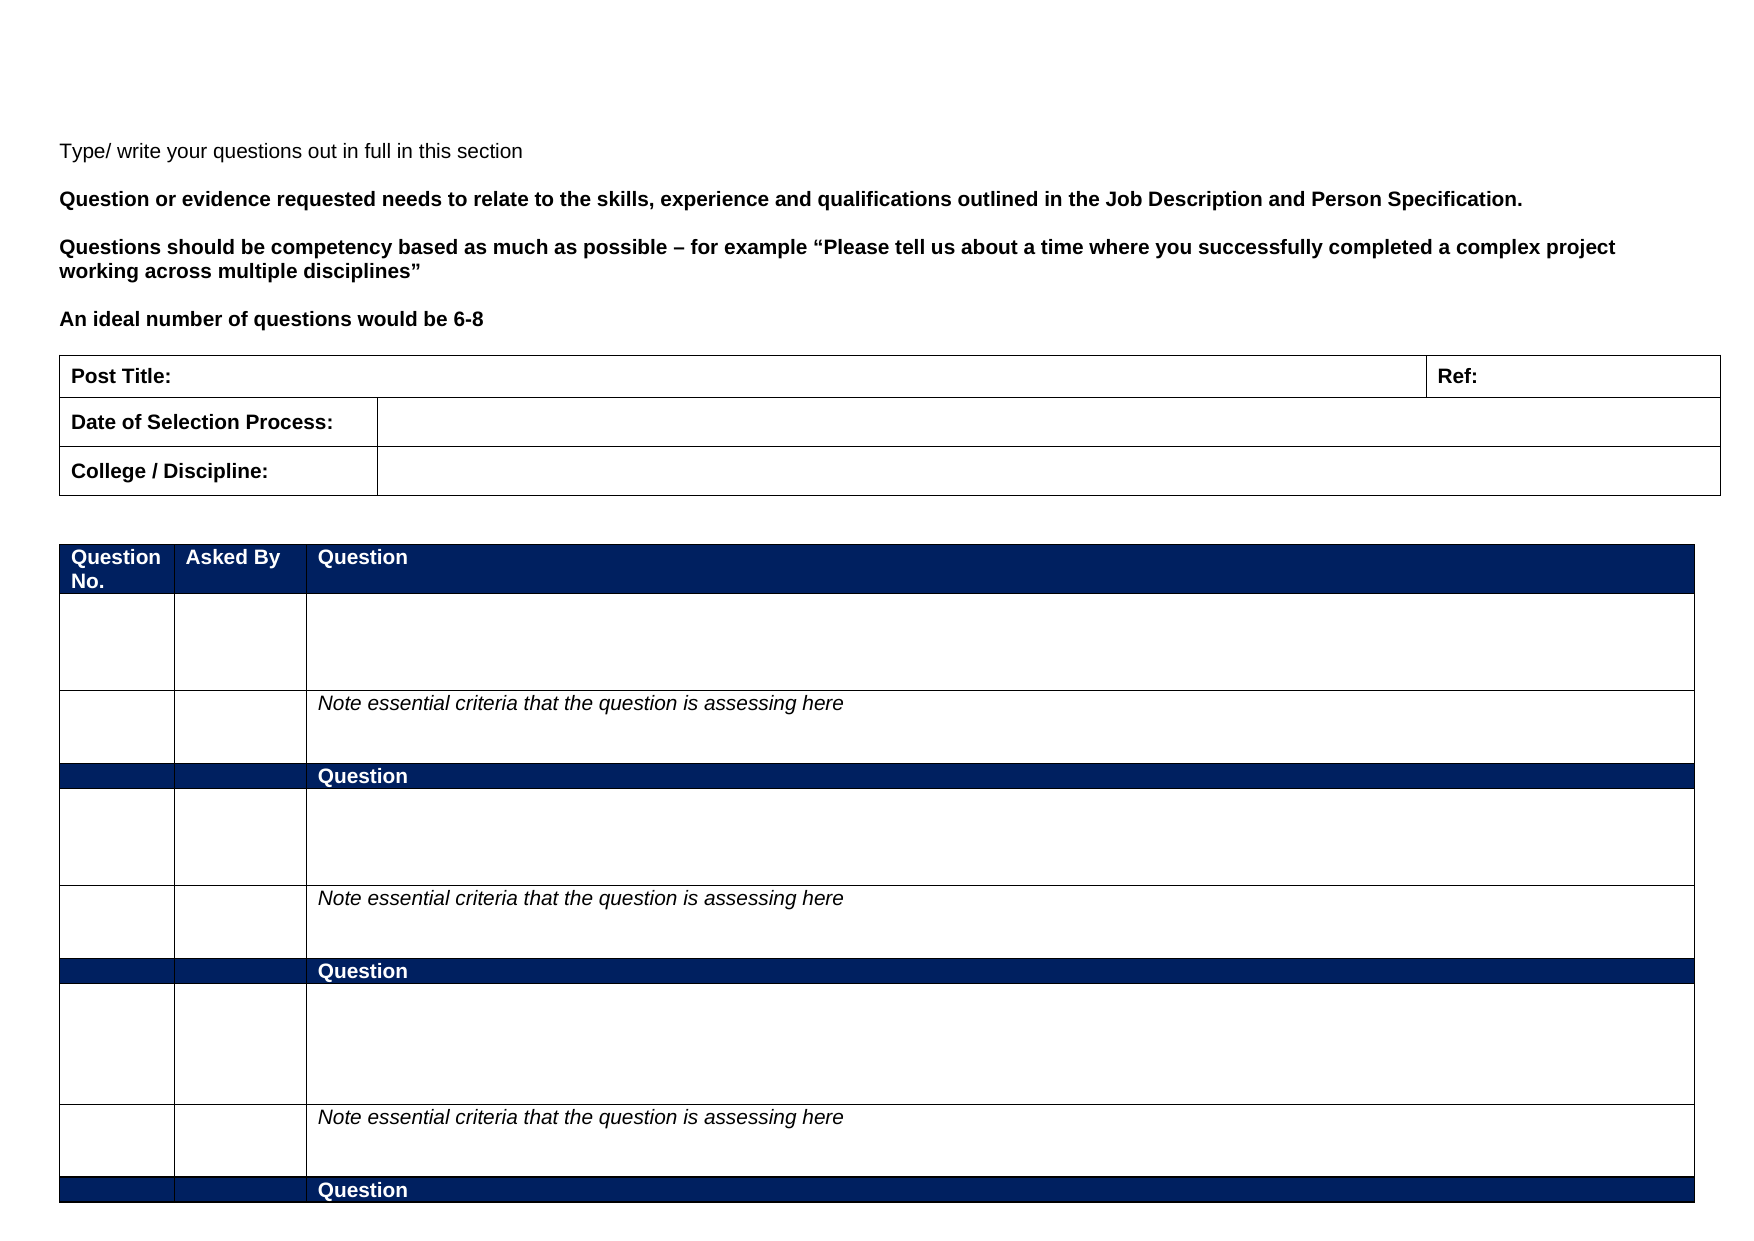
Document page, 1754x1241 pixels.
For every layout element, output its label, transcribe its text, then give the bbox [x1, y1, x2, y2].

table_cell [175, 1105, 306, 1176]
table_cell [60, 1105, 174, 1176]
table_cell [175, 764, 306, 788]
table_cell Date of Selection Process: [60, 398, 377, 446]
table_header Question [307, 545, 1694, 593]
table_header Ref: [1427, 356, 1720, 397]
table_cell Note essential criteria that the question is assessing here [307, 691, 1694, 763]
table_cell [60, 764, 174, 788]
table_cell [307, 594, 1694, 690]
table_cell [60, 594, 174, 690]
table_cell Question [307, 1178, 1694, 1201]
table_cell [378, 398, 1720, 446]
table_header Asked By [175, 545, 306, 593]
text Questions should be competency based as much as possible – for example “Please tell us about a time where you successfully completed a complex project working across multiple disciplines” [59, 235, 1695, 283]
text Question or evidence requested needs to relate to the skills, experience and qualifications outlined in the Job Description and Person Specification. [59, 187, 1695, 211]
table_cell [60, 789, 174, 885]
table_cell [307, 789, 1694, 885]
table_cell College / Discipline: [60, 447, 377, 495]
text Type/ write your questions out in full in this section [59, 139, 1695, 163]
table_cell [60, 886, 174, 958]
table_cell Question [307, 959, 1694, 983]
table_cell [175, 594, 306, 690]
text An ideal number of questions would be 6-8 [59, 307, 1695, 331]
table_header Post Title: [60, 356, 1426, 397]
table_cell [175, 886, 306, 958]
table_cell [378, 447, 1720, 495]
table_cell [175, 1178, 306, 1201]
table_cell [60, 959, 174, 983]
table_cell [175, 789, 306, 885]
table_cell [175, 959, 306, 983]
table_cell [60, 1178, 174, 1201]
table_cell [307, 886, 1694, 958]
table_header Question No. [60, 545, 174, 593]
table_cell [307, 1105, 1694, 1176]
table_cell [175, 691, 306, 763]
table_cell [175, 984, 306, 1103]
table_cell Question [307, 764, 1694, 788]
table_cell [307, 984, 1694, 1103]
table_cell [60, 984, 174, 1103]
table_cell [60, 691, 174, 763]
